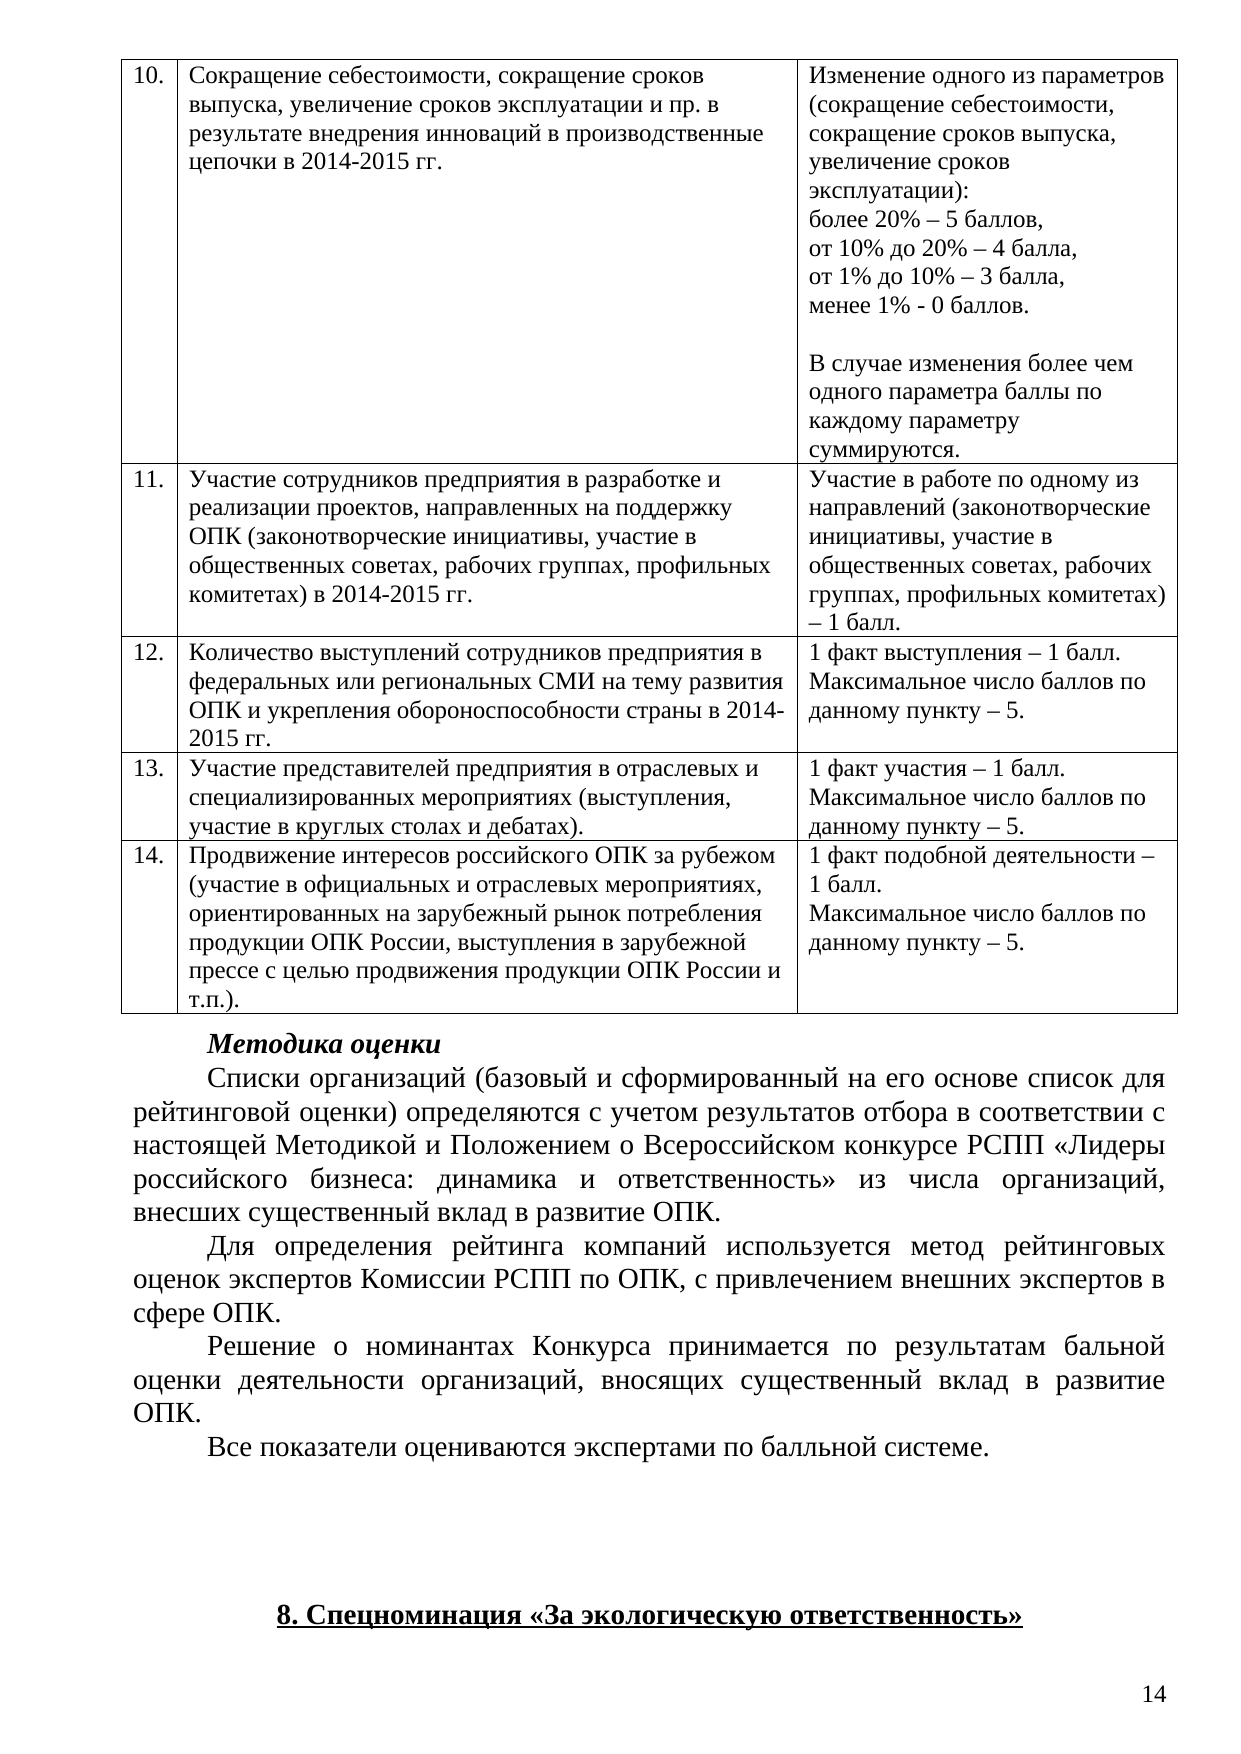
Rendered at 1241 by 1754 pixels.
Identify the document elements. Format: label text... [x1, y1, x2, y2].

table_cell Участие в работе по одному из направлений (законотворческие инициативы, участие в общественных советах, рабочих группах, профильных комитетах) – 1 балл. [798, 464, 1177, 636]
table_cell 13. [122, 753, 177, 839]
table_cell Участие представителей предприятия в отраслевых и специализированных мероприятиях (выступления, участие в круглых столах и дебатах). [178, 753, 797, 839]
text Методика оценки [133, 1027, 1166, 1060]
table_cell 1 факт выступления – 1 балл. Максимальное число баллов по данному пункту – 5. [798, 637, 1177, 752]
text Решение о номинантах Конкурса принимается по результатам бальной оценки деятельности организаций, вносящих существенный вклад в развитие ОПК. [133, 1328, 1166, 1429]
table_cell 12. [122, 637, 177, 752]
text Списки организаций (базовый и сформированный на его основе список для рейтинговой оценки) определяются с учетом результатов отбора в соответствии с настоящей Методикой и Положением о Всероссийском конкурсе РСПП «Лидеры российского бизнеса: динамика и ответственность» из числа организаций, внесших существенный вклад в развитие ОПК. [133, 1060, 1166, 1228]
table_cell Продвижение интересов российского ОПК за рубежом (участие в официальных и отраслевых мероприятиях, ориентированных на зарубежный рынок потребления продукции ОПК России, выступления в зарубежной прессе с целью продвижения продукции ОПК России и т.п.). [178, 841, 797, 1013]
table_cell 14. [122, 841, 177, 1013]
text 8. Спецноминация «За экологическую ответственность» [133, 1597, 1166, 1630]
table_cell 10. [122, 60, 177, 463]
text Для определения рейтинга компаний используется метод рейтинговых оценок экспертов Комиссии РСПП по ОПК, с привлечением внешних экспертов в сфере ОПК. [133, 1228, 1166, 1328]
table_cell 1 факт участия – 1 балл. Максимальное число баллов по данному пункту – 5. [798, 753, 1177, 839]
table_cell 11. [122, 464, 177, 636]
table_cell Изменение одного из параметров (сокращение себестоимости, сокращение сроков выпуска, увеличение сроков эксплуатации): более 20% – 5 баллов, от 10% до 20% – 4 балла, от 1% до 10% – 3 балла, менее 1% - 0 баллов. В случае изменения более чем одного параметра баллы по каждому параметру суммируются. [798, 60, 1177, 463]
table_cell Сокращение себестоимости, сокращение сроков выпуска, увеличение сроков эксплуатации и пр. в результате внедрения инноваций в производственные цепочки в 2014-2015 гг. [178, 60, 797, 463]
table_cell 1 факт подобной деятельности – 1 балл. Максимальное число баллов по данному пункту – 5. [798, 841, 1177, 1013]
table_cell Количество выступлений сотрудников предприятия в федеральных или региональных СМИ на тему развития ОПК и укрепления обороноспособности страны в 2014-2015 гг. [178, 637, 797, 752]
table_cell Участие сотрудников предприятия в разработке и реализации проектов, направленных на поддержку ОПК (законотворческие инициативы, участие в общественных советах, рабочих группах, профильных комитетах) в 2014-2015 гг. [178, 464, 797, 636]
text Все показатели оцениваются экспертами по балльной системе. [133, 1429, 1166, 1463]
